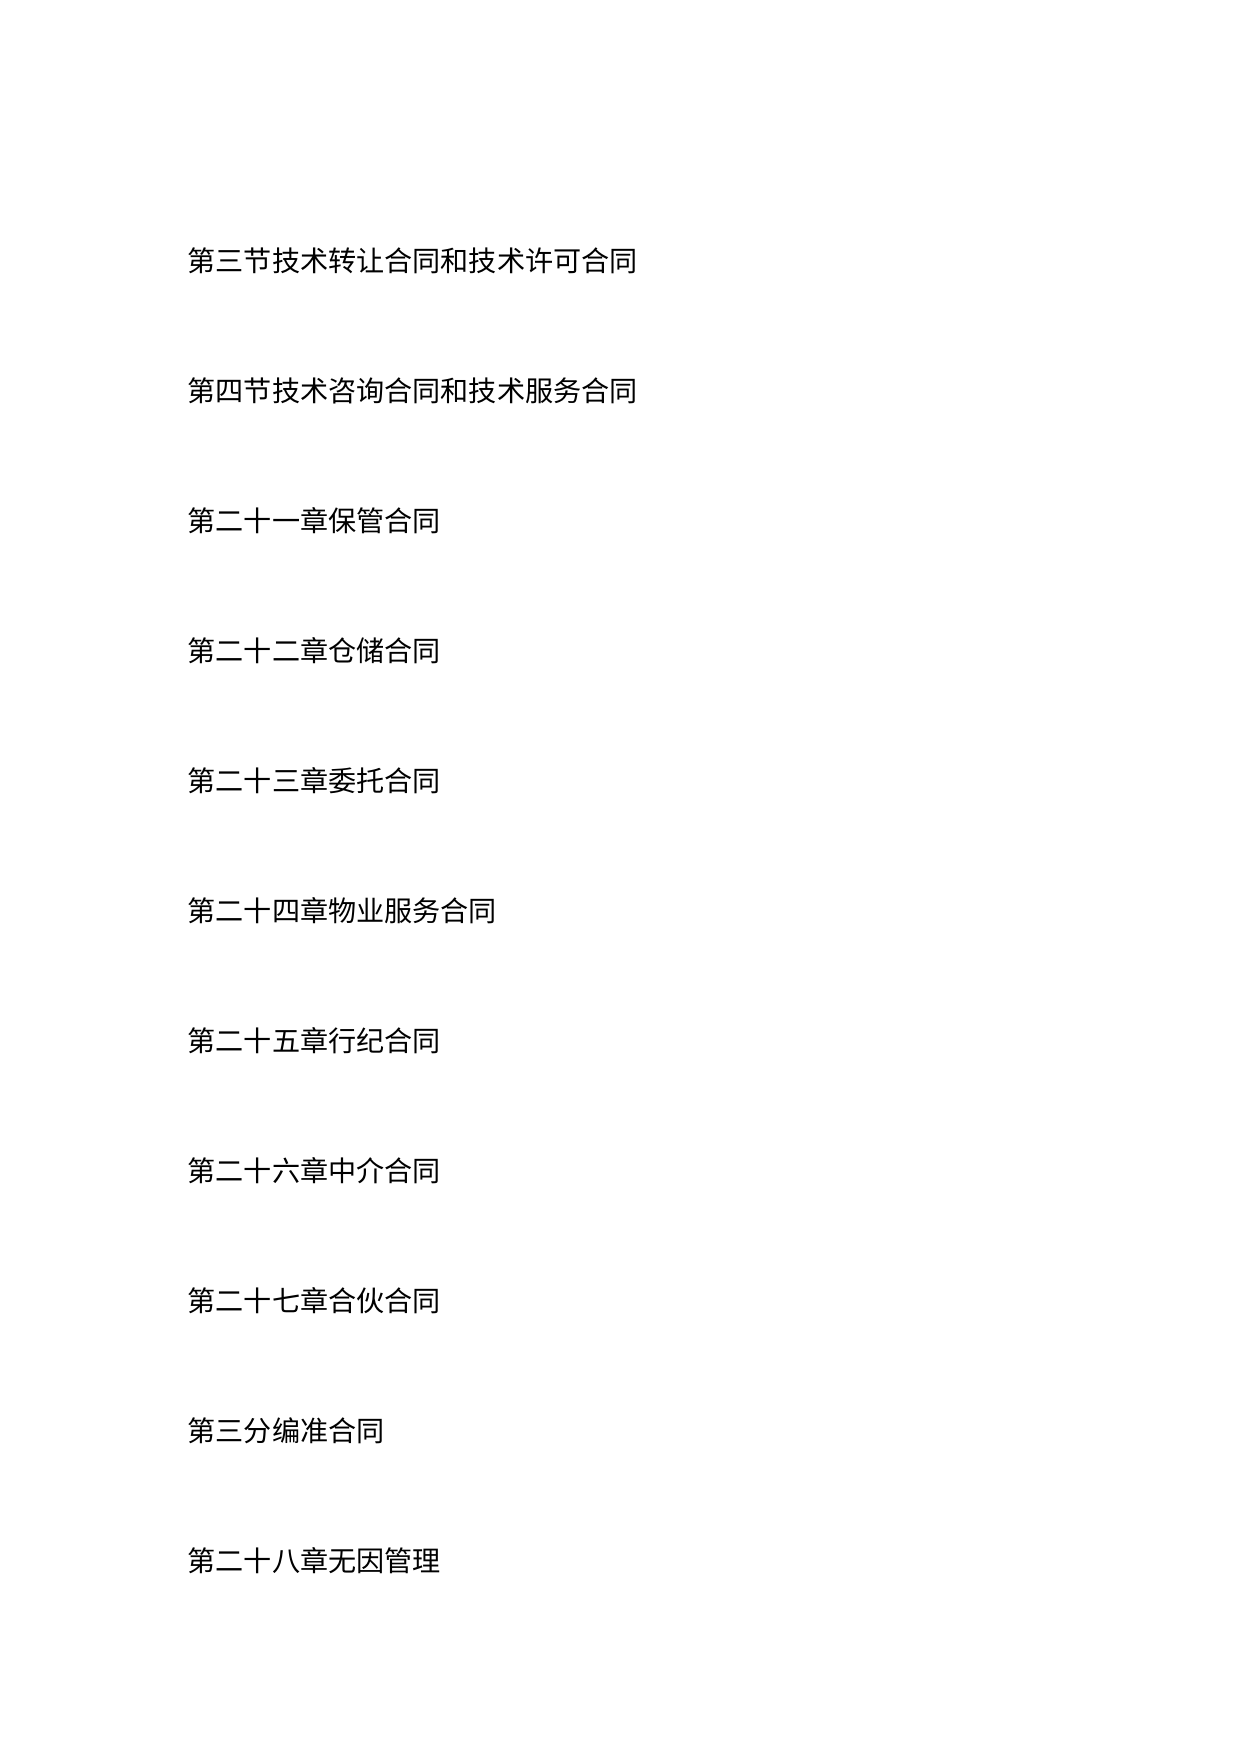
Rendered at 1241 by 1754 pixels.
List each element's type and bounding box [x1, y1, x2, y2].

text [187, 162, 1053, 1592]
